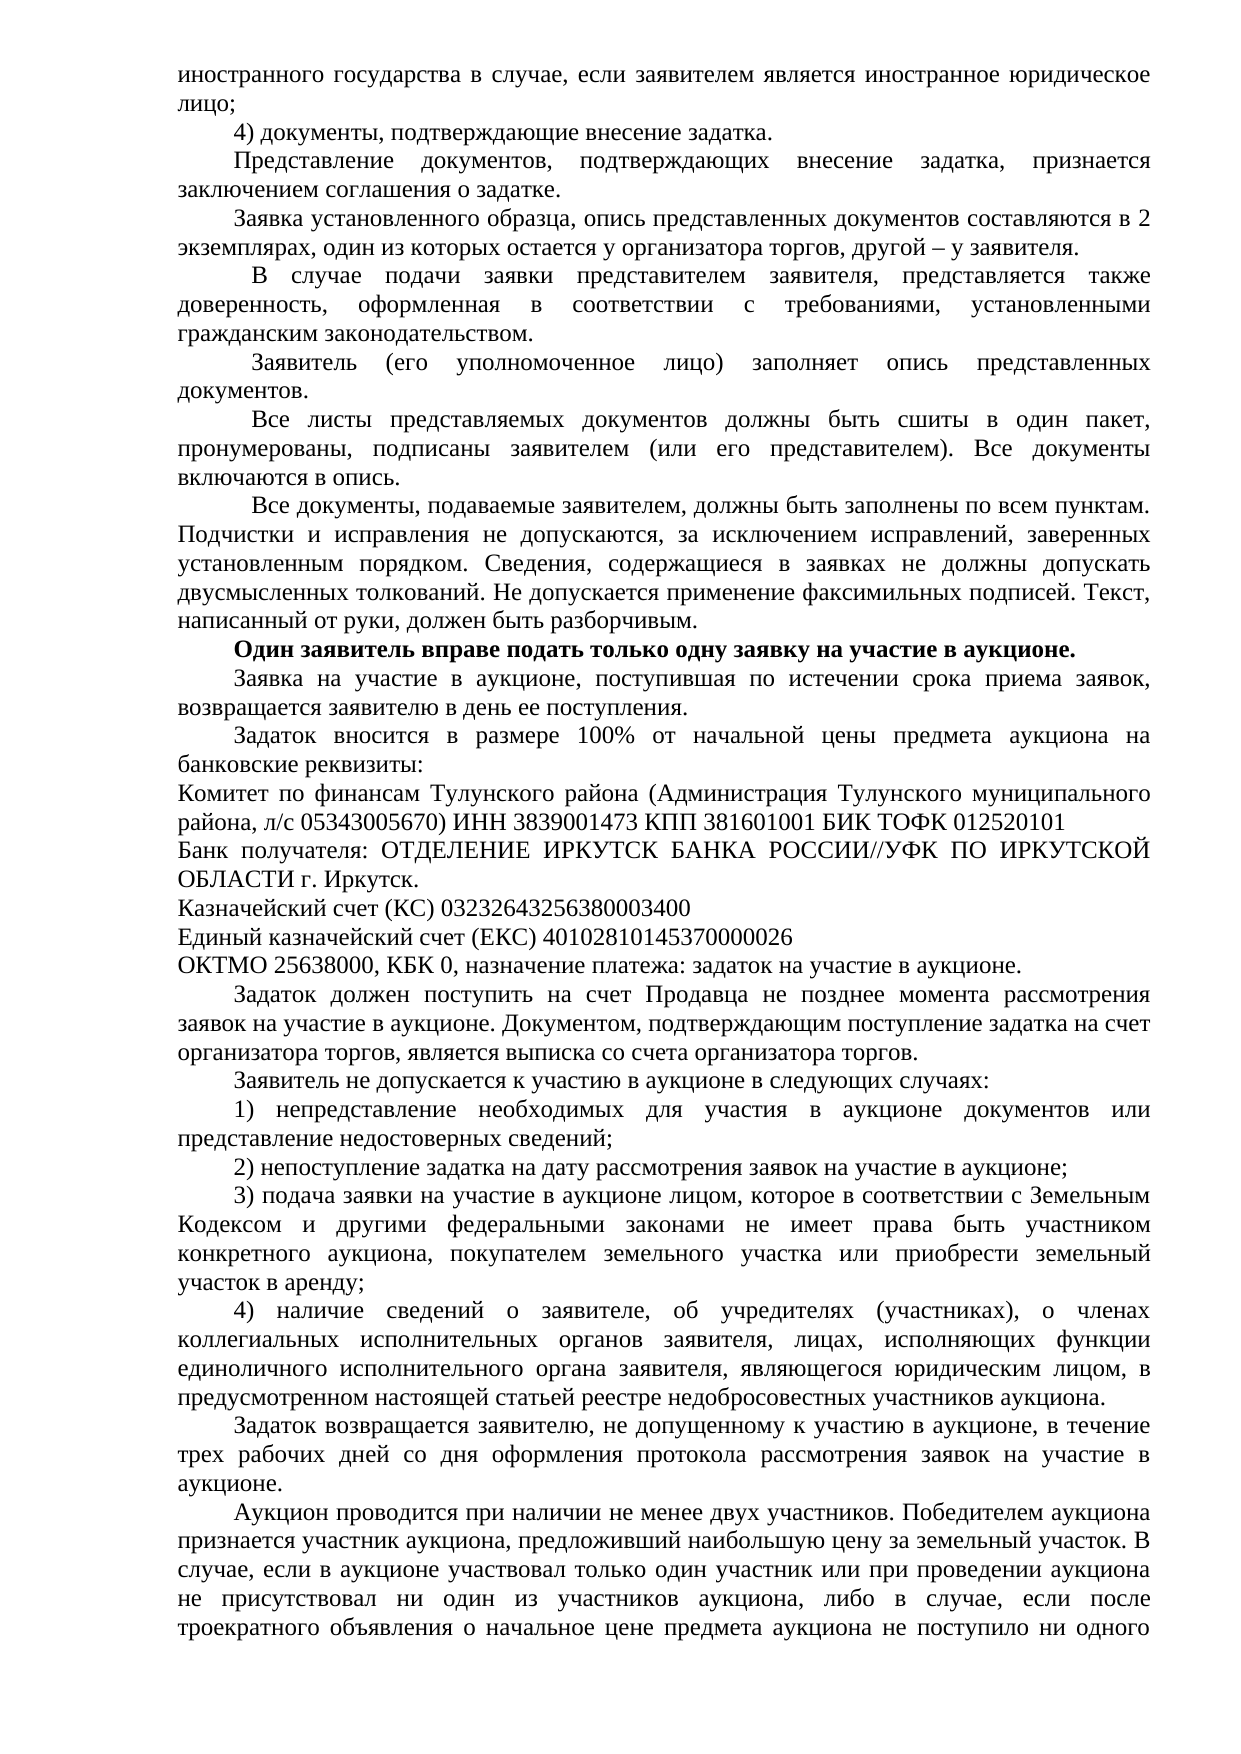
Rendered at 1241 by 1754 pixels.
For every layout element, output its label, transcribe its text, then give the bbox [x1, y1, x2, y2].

text Все листы представляемых документов должны быть сшиты в один пакет, пронумерованы, подписаны заявителем (или его представителем). Все документы включаются в опись. [177, 404, 1152, 490]
text Представление документов, подтверждающих внесение задатка, признается заключением соглашения о задатке. [177, 145, 1152, 203]
text Банк получателя: ОТДЕЛЕНИЕ ИРКУТСК БАНКА РОССИИ//УФК ПО ИРКУТСКОЙ ОБЛАСТИ г. Иркутск. [177, 835, 1152, 893]
text 3) подача заявки на участие в аукционе лицом, которое в соответствии с Земельным Кодексом и другими федеральными законами не имеет права быть участником конкретного аукциона, покупателем земельного участка или приобрести земельный участок в аренду; [177, 1180, 1152, 1295]
text Задаток должен поступить на счет Продавца не позднее момента рассмотрения заявок на участие в аукционе. Документом, подтверждающим поступление задатка на счет организатора торгов, является выписка со счета организатора торгов. [177, 979, 1152, 1065]
text Казначейский счет (КС) 03232643256380003400 [177, 893, 1152, 922]
text Все документы, подаваемые заявителем, должны быть заполнены по всем пунктам. Подчистки и исправления не допускаются, за исключением исправлений, заверенных установленным порядком. Сведения, содержащиеся в заявках не должны допускать двусмысленных толкований. Не допускается применение факсимильных подписей. Текст, написанный от руки, должен быть разборчивым. [177, 490, 1152, 634]
text В случае подачи заявки представителем заявителя, представляется также доверенность, оформленная в соответствии с требованиями, установленными гражданским законодательством. [177, 260, 1152, 347]
text Единый казначейский счет (ЕКС) 40102810145370000026 [177, 922, 1152, 950]
text Заявка установленного образца, опись представленных документов составляются в 2 экземплярах, один из которых остается у организатора торгов, другой – у заявителя. [177, 203, 1152, 260]
text 4) документы, подтверждающие внесение задатка. [177, 117, 1152, 145]
text 2) непоступление задатка на дату рассмотрения заявок на участие в аукционе; [177, 1152, 1152, 1180]
text Задаток возвращается заявителю, не допущенному к участию в аукционе, в течение трех рабочих дней со дня оформления протокола рассмотрения заявок на участие в аукционе. [177, 1410, 1152, 1497]
text Заявитель (его уполномоченное лицо) заполняет опись представленных документов. [177, 347, 1152, 404]
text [177, 59, 1152, 117]
text ОКТМО 25638000, КБК 0, назначение платежа: задаток на участие в аукционе. [177, 950, 1152, 979]
text Один заявитель вправе подать только одну заявку на участие в аукционе. [177, 634, 1152, 663]
text Заявка на участие в аукционе, поступившая по истечении срока приема заявок, возвращается заявителю в день ее поступления. [177, 663, 1152, 720]
text Заявитель не допускается к участию в аукционе в следующих случаях: [177, 1065, 1152, 1094]
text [177, 1497, 1152, 1640]
text Задаток вносится в размере 100% от начальной цены предмета аукциона на банковские реквизиты: [177, 720, 1152, 778]
text 1) непредставление необходимых для участия в аукционе документов или представление недостоверных сведений; [177, 1094, 1152, 1152]
text 4) наличие сведений о заявителе, об учредителях (участниках), о членах коллегиальных исполнительных органов заявителя, лицах, исполняющих функции единоличного исполнительного органа заявителя, являющегося юридическим лицом, в предусмотренном настоящей статьей реестре недобросовестных участников аукциона. [177, 1295, 1152, 1410]
text Комитет по финансам Тулунского района (Администрация Тулунского муниципального района, л/с 05343005670) ИНН 3839001473 КПП 381601001 БИК ТОФК 012520101 [177, 778, 1152, 835]
